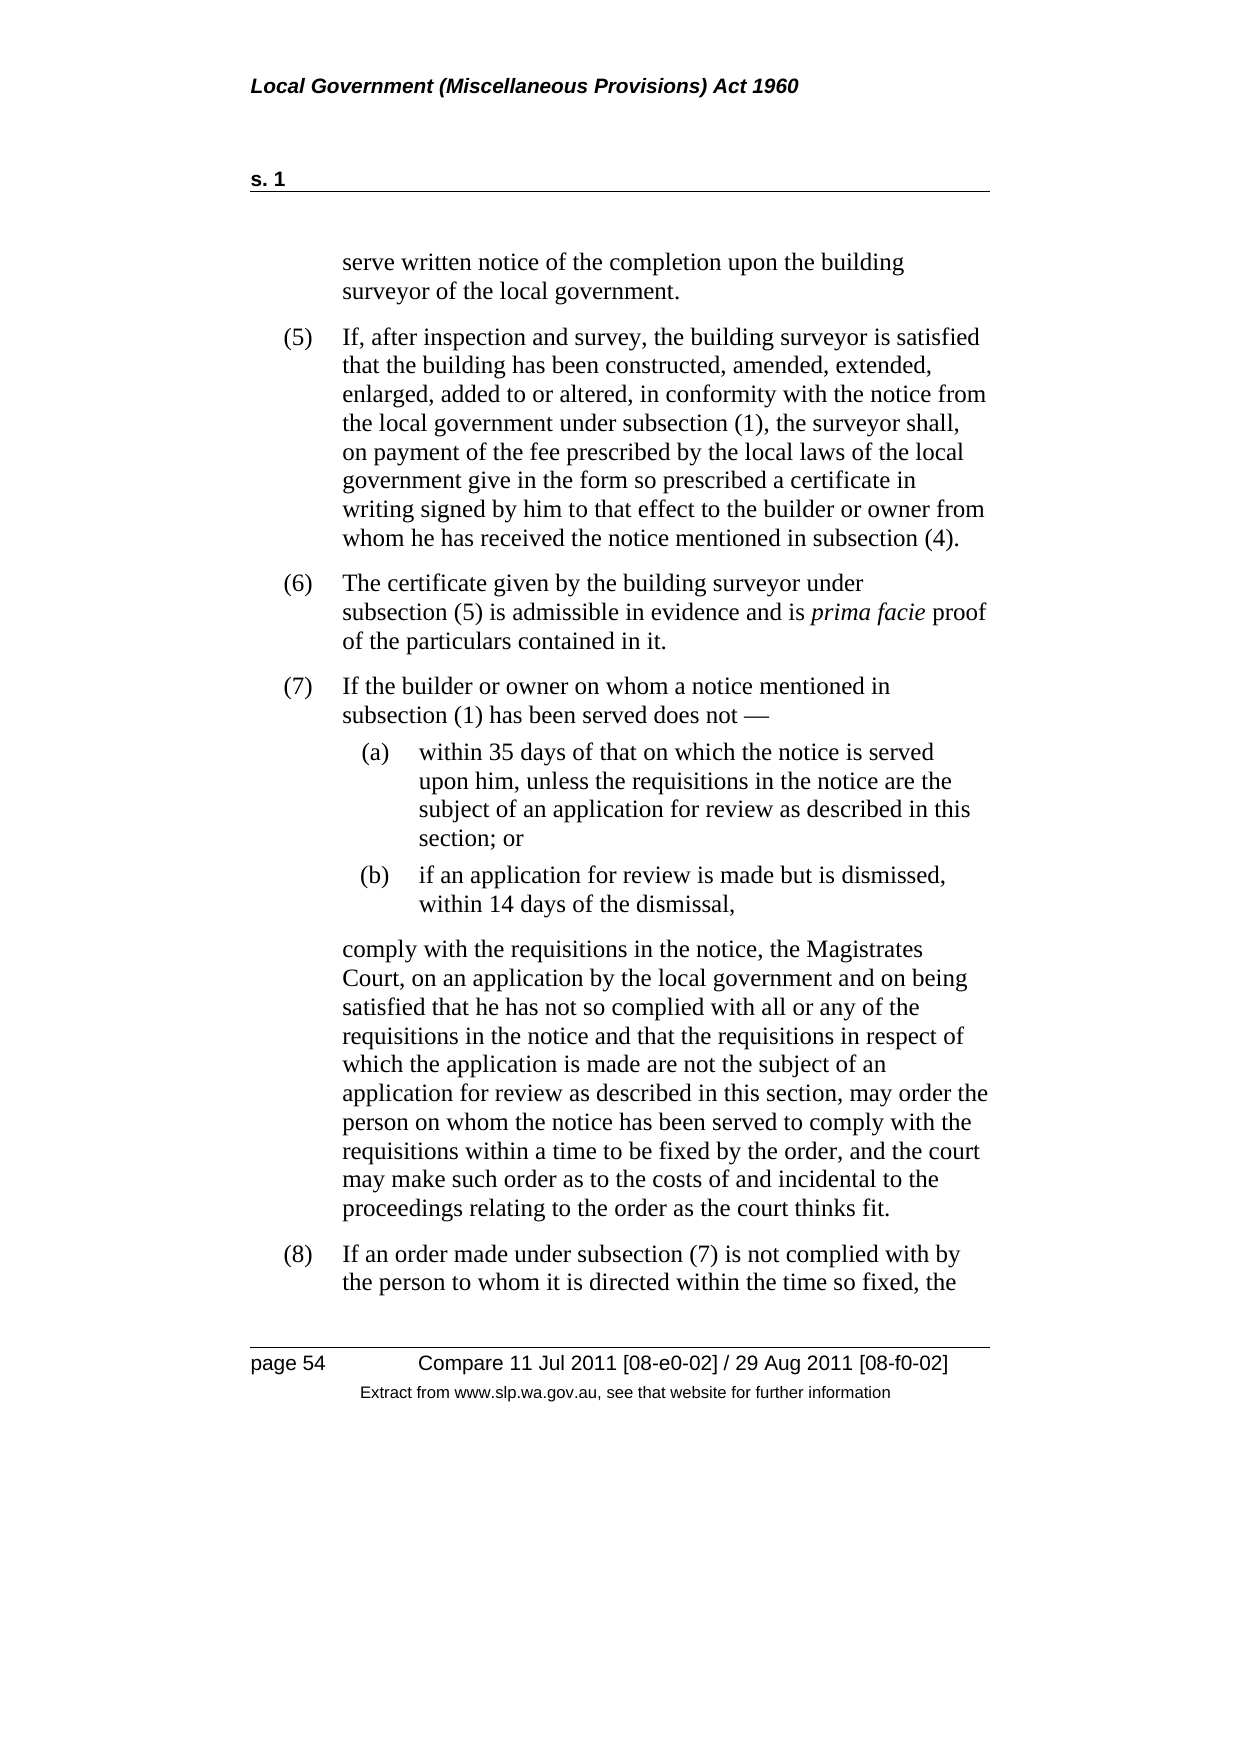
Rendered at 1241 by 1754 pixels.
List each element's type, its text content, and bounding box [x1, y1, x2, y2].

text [250, 1239, 990, 1296]
text (a) within 35 days of that on which the notice is served upon him, unless the requisitions in the notice are the subject of an application for review as described in this section; or [250, 737, 990, 852]
text (5) If, after inspection and survey, the building surveyor is satisfied that the building has been constructed, amended, extended, enlarged, added to or altered, in conformity with the notice from the local government under subsection (1), the surveyor shall, on payment of the fee prescribed by the local laws of the local government give in the form so prescribed a certificate in writing signed by him to that effect to the builder or owner from whom he has received the notice mentioned in subsection (4). [250, 322, 990, 552]
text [250, 247, 990, 305]
text (7) If the builder or owner on whom a notice mentioned in subsection (1) has been served does not — [250, 671, 990, 729]
text (6) The certificate given by the building surveyor under subsection (5) is admissible in evidence and is prima facie proof of the particulars contained in it. [250, 568, 990, 654]
text comply with the requisitions in the notice, the Magistrates Court, on an application by the local government and on being satisfied that he has not so complied with all or any of the requisitions in the notice and that the requisitions in respect of which the application is made are not the subject of an application for review as described in this section, may order the person on whom the notice has been served to comply with the requisitions within a time to be fixed by the order, and the court may make such order as to the costs of and incidental to the proceedings relating to the order as the court thinks fit. [250, 934, 990, 1222]
text (b) if an application for review is made but is dismissed, within 14 days of the dismissal, [250, 860, 990, 918]
